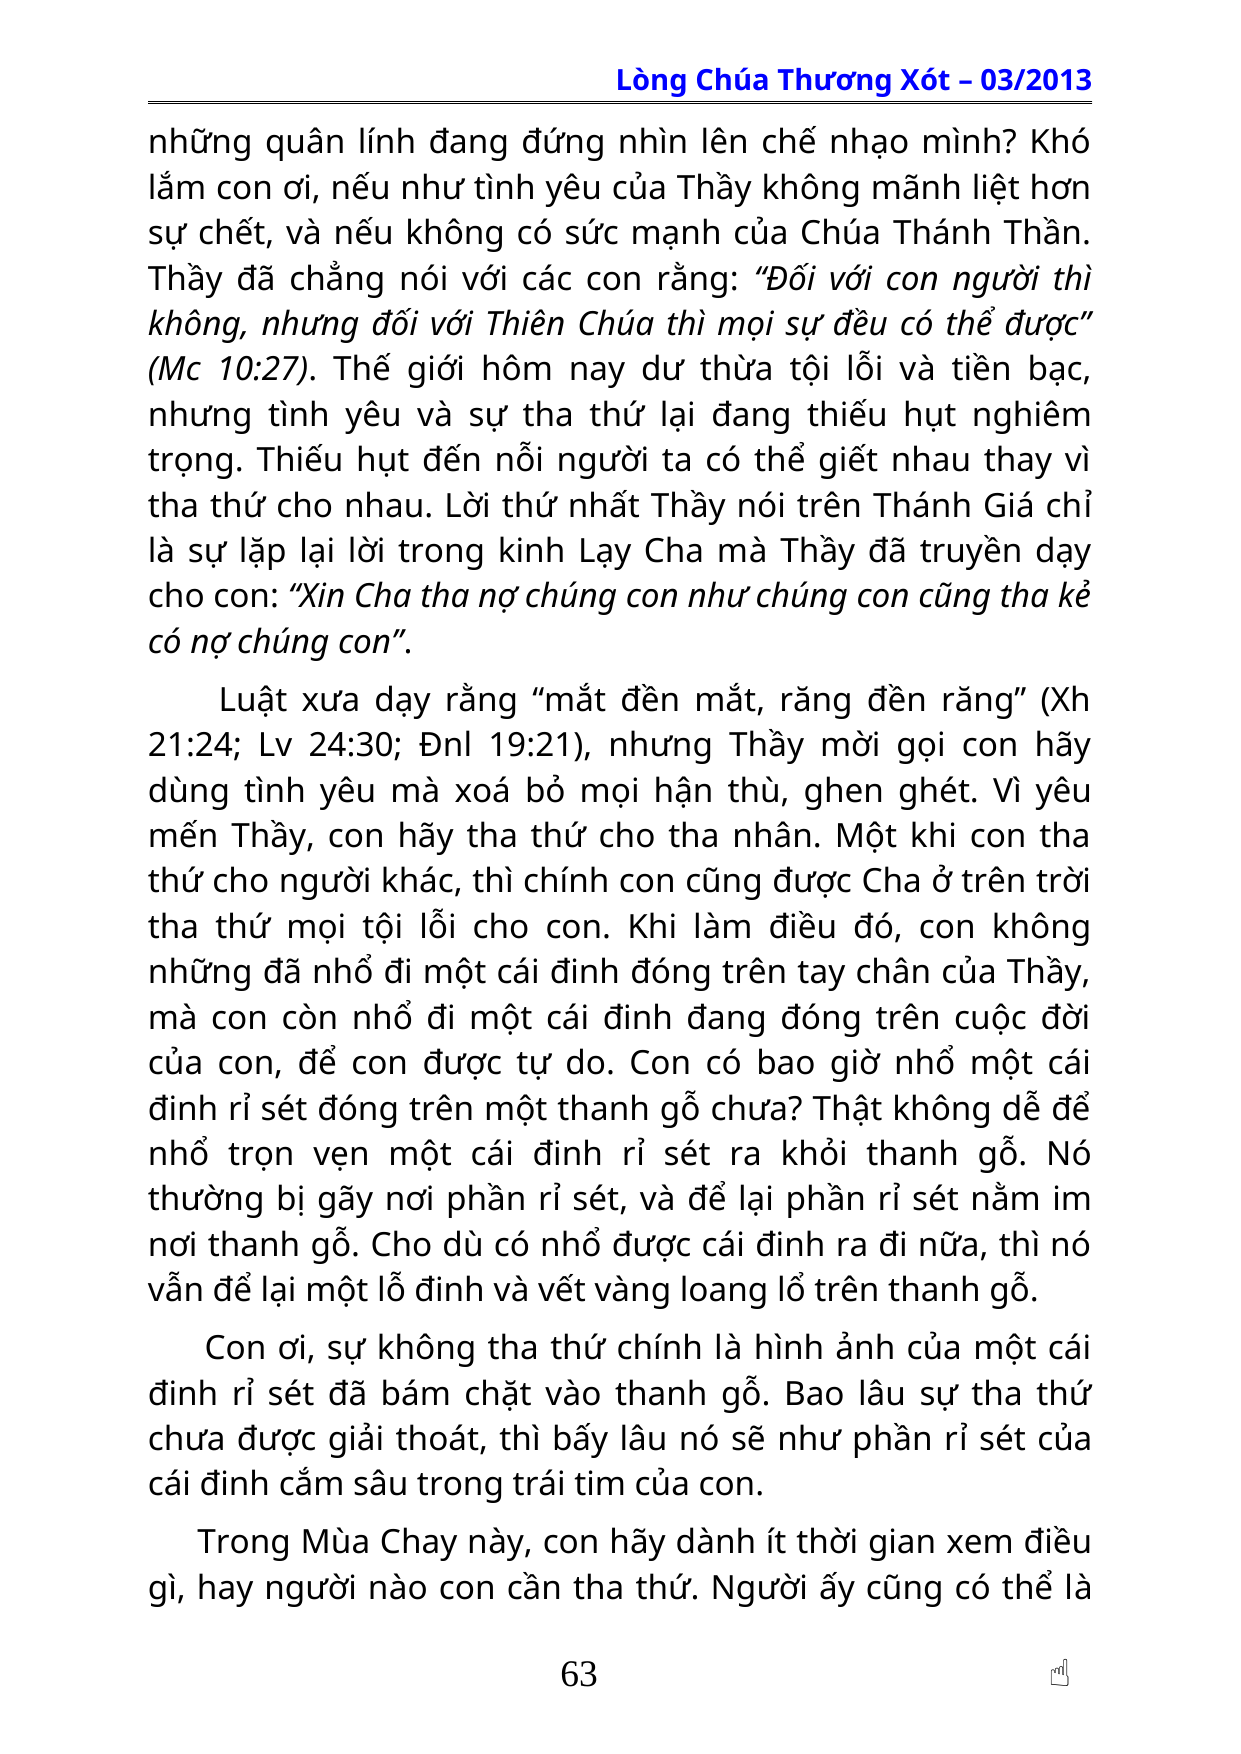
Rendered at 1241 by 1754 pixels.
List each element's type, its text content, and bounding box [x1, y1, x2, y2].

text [148, 118, 1092, 663]
text Con ơi, sự không tha thứ chính là hình ảnh của một cái đinh rỉ sét đã bám chặt vào thanh gỗ. Bao lâu sự tha thứ chưa được giải thoát, thì bấy lâu nó sẽ như phần rỉ sét của cái đinh cắm sâu trong trái tim của con. [148, 1324, 1092, 1506]
text Luật xưa dạy rằng “mắt đền mắt, răng đền răng” (Xh 21:24; Lv 24:30; Đnl 19:21), nhưng Thầy mời gọi con hãy dùng tình yêu mà xoá bỏ mọi hận thù, ghen ghét. Vì yêu mến Thầy, con hãy tha thứ cho tha nhân. Một khi con tha thứ cho người khác, thì chính con cũng được Cha ở trên trời tha thứ mọi tội lỗi cho con. Khi làm điều đó, con không những đã nhổ đi một cái đinh đóng trên tay chân của Thầy, mà con còn nhổ đi một cái đinh đang đóng trên cuộc đời của con, để con được tự do. Con có bao giờ nhổ một cái đinh rỉ sét đóng trên một thanh gỗ chưa? Thật không dễ để nhổ trọn vẹn một cái đinh rỉ sét ra khỏi thanh gỗ. Nó thường bị gãy nơi phần rỉ sét, và để lại phần rỉ sét nằm im nơi thanh gỗ. Cho dù có nhổ được cái đinh ra đi nữa, thì nó vẫn để lại một lỗ đinh và vết vàng loang lổ trên thanh gỗ. [148, 676, 1092, 1311]
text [148, 1518, 1092, 1609]
